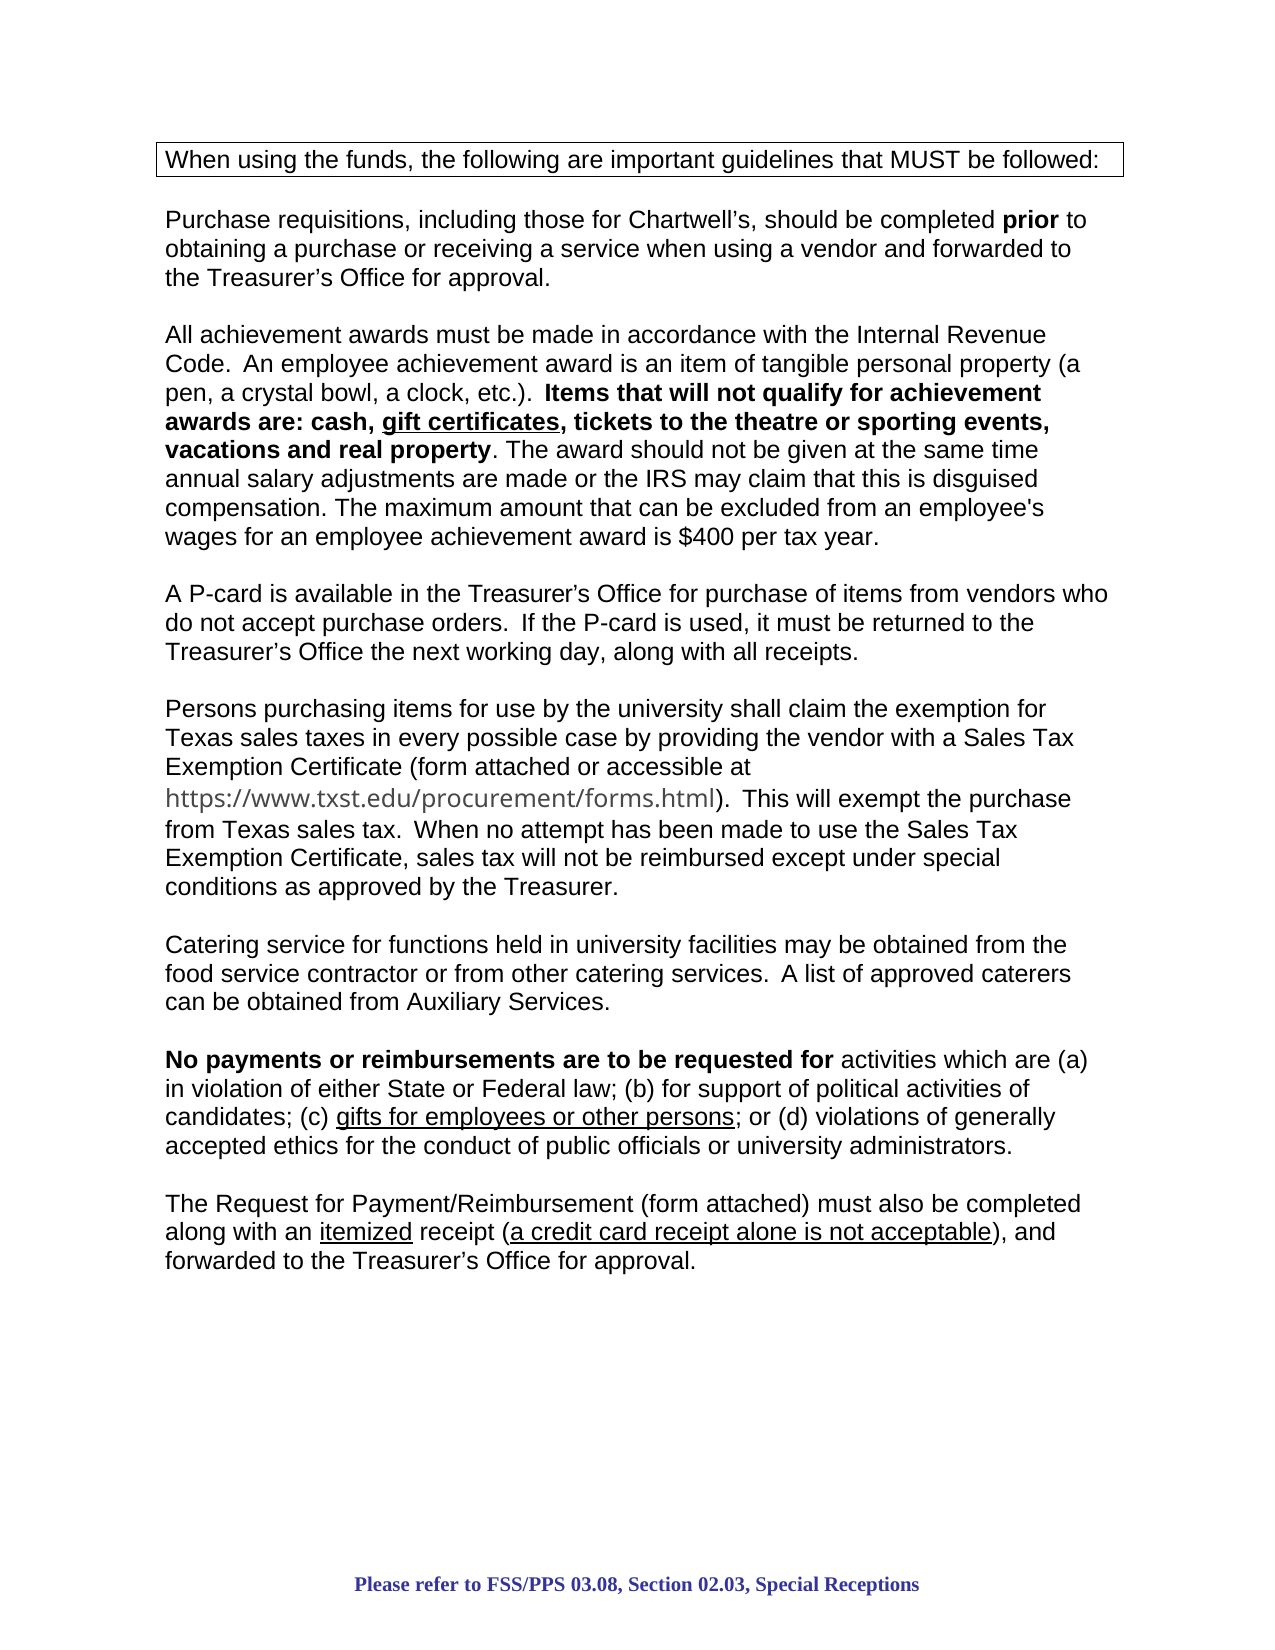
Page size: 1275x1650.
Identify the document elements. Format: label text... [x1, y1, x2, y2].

text When using the funds, the following are important guidelines that MUST be followed: [157, 143, 1123, 176]
text No payments or reimbursements are to be requested for activities which are (a) in violation of either State or Federal law; (b) for support of political activities of candidates; (c) gifts for employees or other persons; or (d) violations of generally accepted ethics for the conduct of public officials or university administrators. [165, 1045, 1100, 1160]
text Persons purchasing items for use by the university shall claim the exemption for Texas sales taxes in every possible case by providing the vendor with a Sales Tax Exemption Certificate (form attached or accessible at https://www.txst.edu/procurement/forms.html). This will exempt the purchase from Texas sales tax. When no attempt has been made to use the Sales Tax Exemption Certificate, sales tax will not be reimbursed except under special conditions as approved by the Treasurer. [165, 694, 1100, 901]
text All achievement awards must be made in accordance with the Internal Revenue Code. An employee achievement award is an item of tangible personal property (a pen, a crystal bowl, a clock, etc.). Items that will not qualify for achievement awards are: cash, gift certificates, tickets to the theatre or sporting events, vacations and real property. The award should not be given at the same time annual salary adjustments are made or the IRS may claim that this is disguised compensation. The maximum amount that can be excluded from an employee's wages for an employee achievement award is $400 per tax year. [165, 321, 1111, 551]
text Catering service for functions held in university facilities may be obtained from the food service contractor or from other catering services. A list of approved caterers can be obtained from Auxiliary Services. [165, 930, 1111, 1016]
text Purchase requisitions, including those for Chartwell’s, should be completed prior to obtaining a purchase or receiving a service when using a vendor and forwarded to the Treasurer’s Office for approval. [165, 206, 1100, 292]
text A P-card is available in the Treasurer’s Office for purchase of items from vendors who do not accept purchase orders. If the P-card is used, it must be returned to the Treasurer’s Office the next working day, along with all receipts. [165, 579, 1114, 666]
text The Request for Payment/Reimbursement (form attached) must also be completed along with an itemized receipt (a credit card receipt alone is not acceptable), and forwarded to the Treasurer’s Office for approval. [165, 1188, 1114, 1275]
